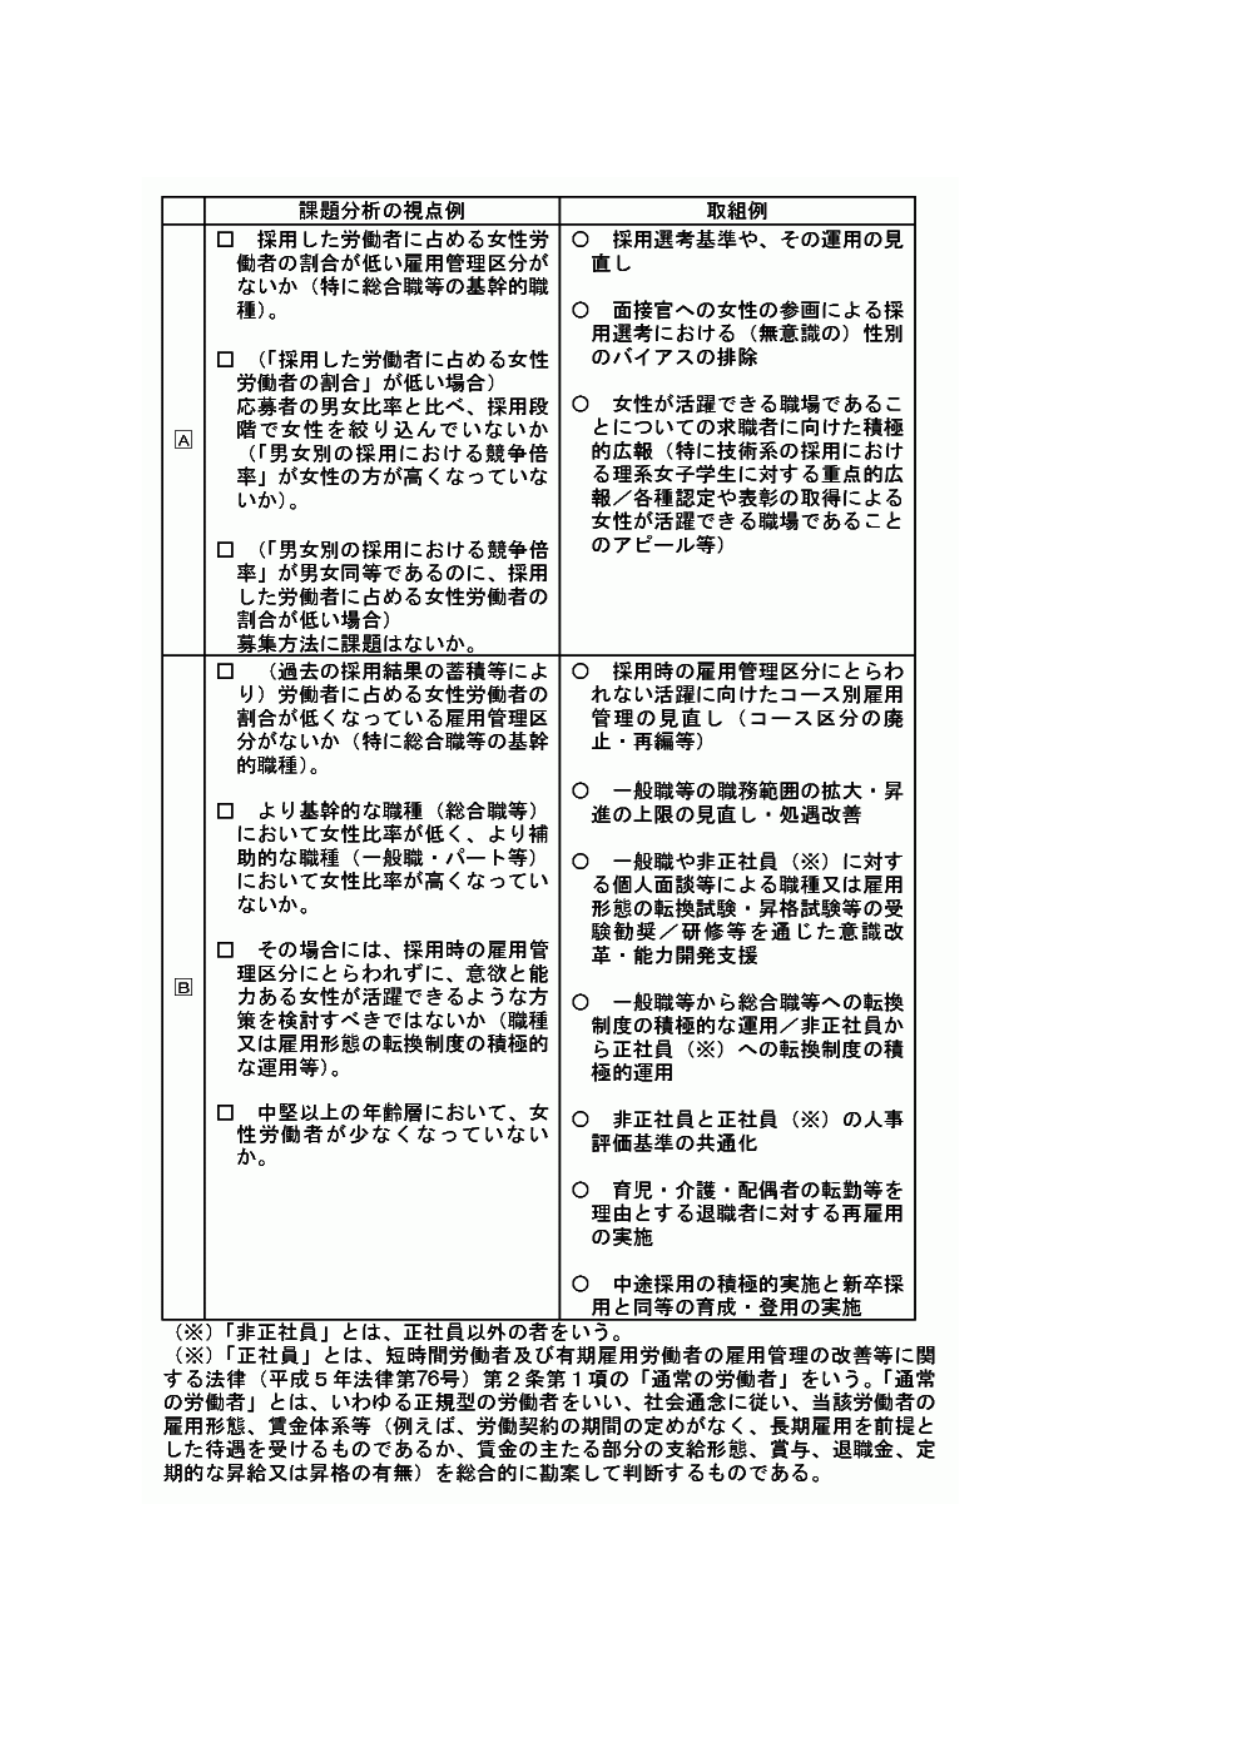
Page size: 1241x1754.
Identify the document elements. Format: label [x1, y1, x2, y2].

picture [141, 177, 959, 1504]
